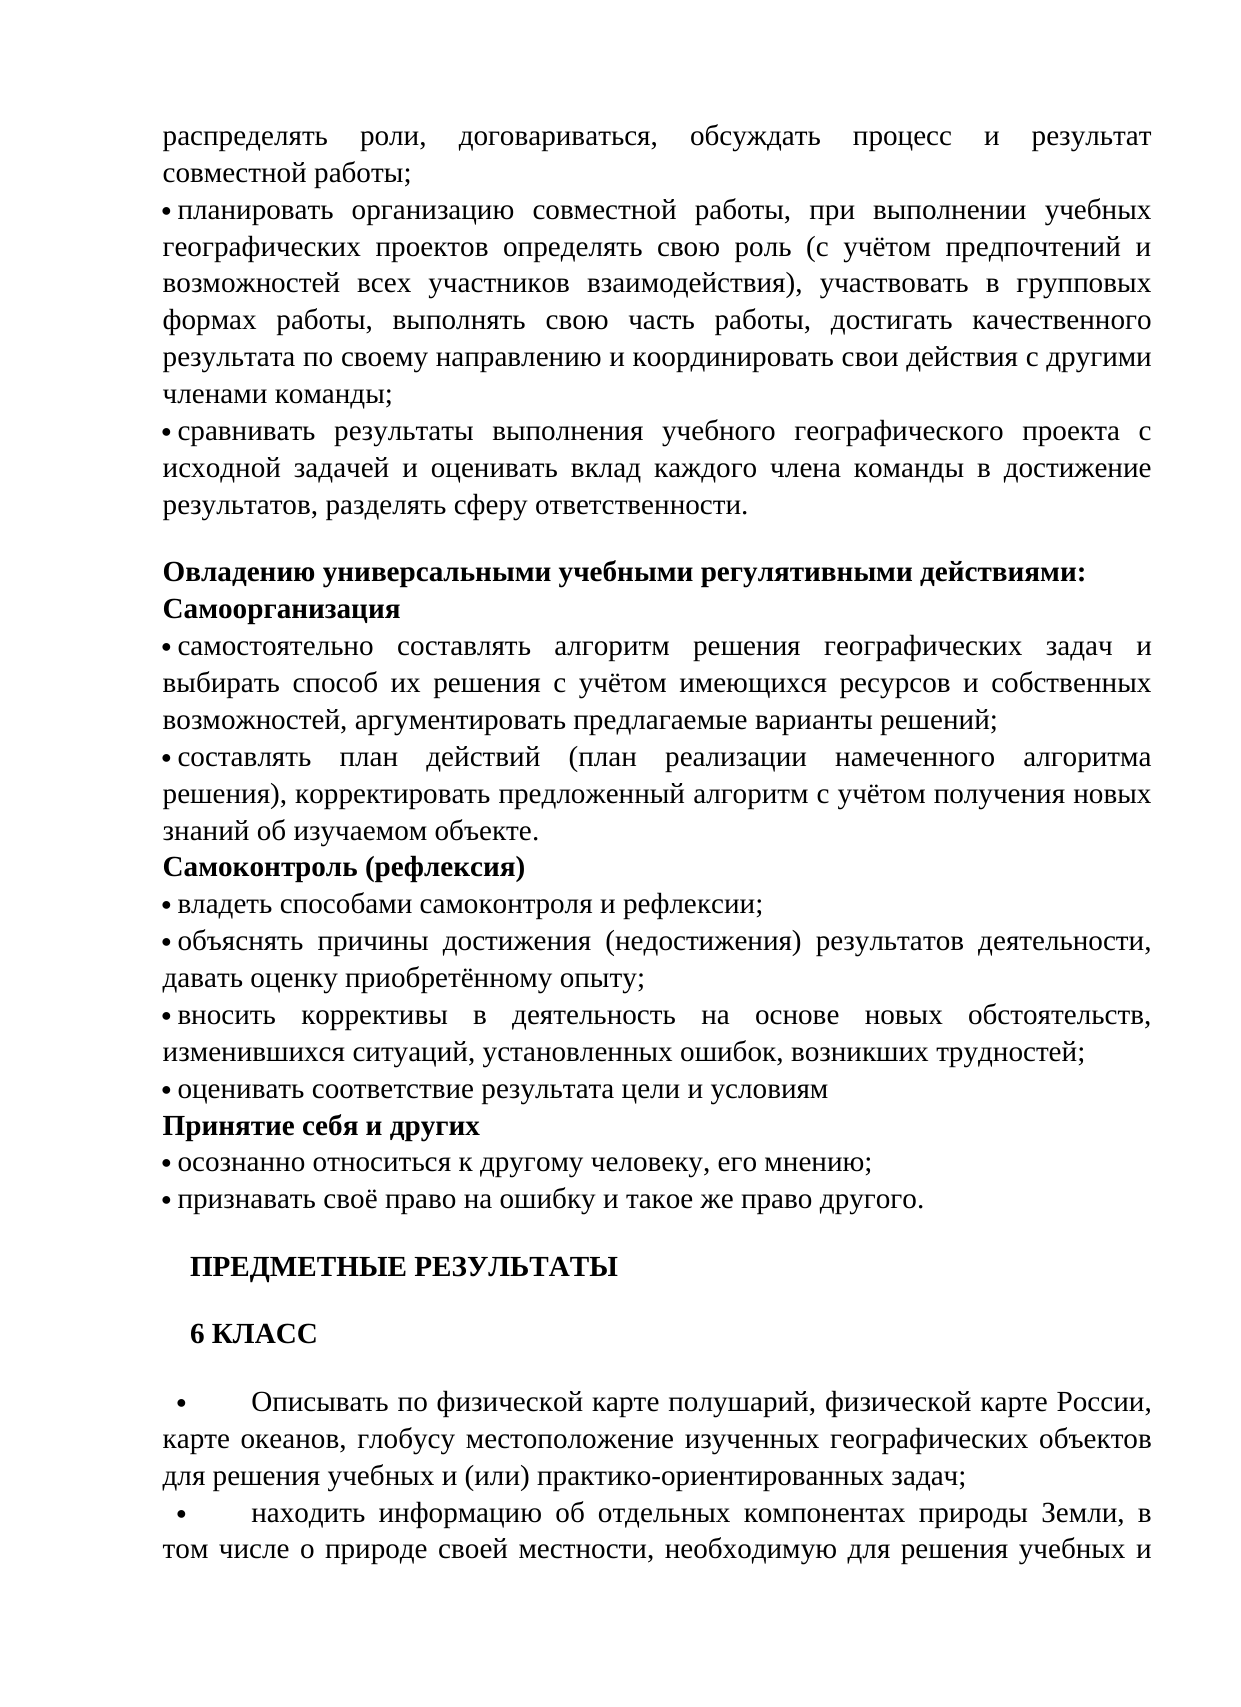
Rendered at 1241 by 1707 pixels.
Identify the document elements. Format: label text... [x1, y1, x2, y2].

text Самоконтроль (рефлексия) [162, 849, 1152, 883]
list планировать организацию совместной работы, при выполнении учебных географических проектов определять свою роль (с учётом предпочтений и возможностей всех участников взаимодействия), участвовать в групповых формах работы, выполнять свою часть работы, достигать качественного результата по своему направлению и координировать свои действия с другими членами команды; [162, 192, 1152, 410]
text Самоорганизация [162, 591, 1152, 625]
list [162, 1495, 1152, 1565]
text 6 КЛАСС [190, 1317, 1152, 1350]
text Принятие себя и других [162, 1108, 1152, 1141]
list владеть способами самоконтроля и рефлексии; [162, 886, 1152, 920]
list вносить коррективы в деятельность на основе новых обстоятельств, изменившихся ситуаций, установленных ошибок, возникших трудностей; [162, 997, 1152, 1067]
list сравнивать результаты выполнения учебного географического проекта с исходной задачей и оценивать вклад каждого члена команды в достижение результатов, разделять сферу ответственности. [162, 413, 1152, 520]
text ПРЕДМЕТНЫЕ РЕЗУЛЬТАТЫ [190, 1249, 1152, 1282]
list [162, 118, 1152, 188]
list признавать своё право на ошибку и такое же право другого. [162, 1181, 1152, 1215]
list объяснять причины достижения (недостижения) результатов деятельности, давать оценку приобретённому опыту; [162, 923, 1152, 994]
text Овладению универсальными учебными регулятивными действиями: [162, 554, 1152, 588]
list оценивать соответствие результата цели и условиям [162, 1071, 1152, 1104]
list самостоятельно составлять алгоритм решения географических задач и выбирать способ их решения с учётом имеющихся ресурсов и собственных возможностей, аргументировать предлагаемые варианты решений; [162, 628, 1152, 736]
list Описывать по физической карте полушарий, физической карте России, карте океанов, глобусу местоположение изученных географических объектов для решения учебных и (или) практико-ориентированных задач; [162, 1384, 1152, 1491]
list осознанно относиться к другому человеку, его мнению; [162, 1144, 1152, 1178]
list составлять план действий (план реализации намеченного алгоритма решения), корректировать предложенный алгоритм с учётом получения новых знаний об изучаемом объекте. [162, 739, 1152, 846]
